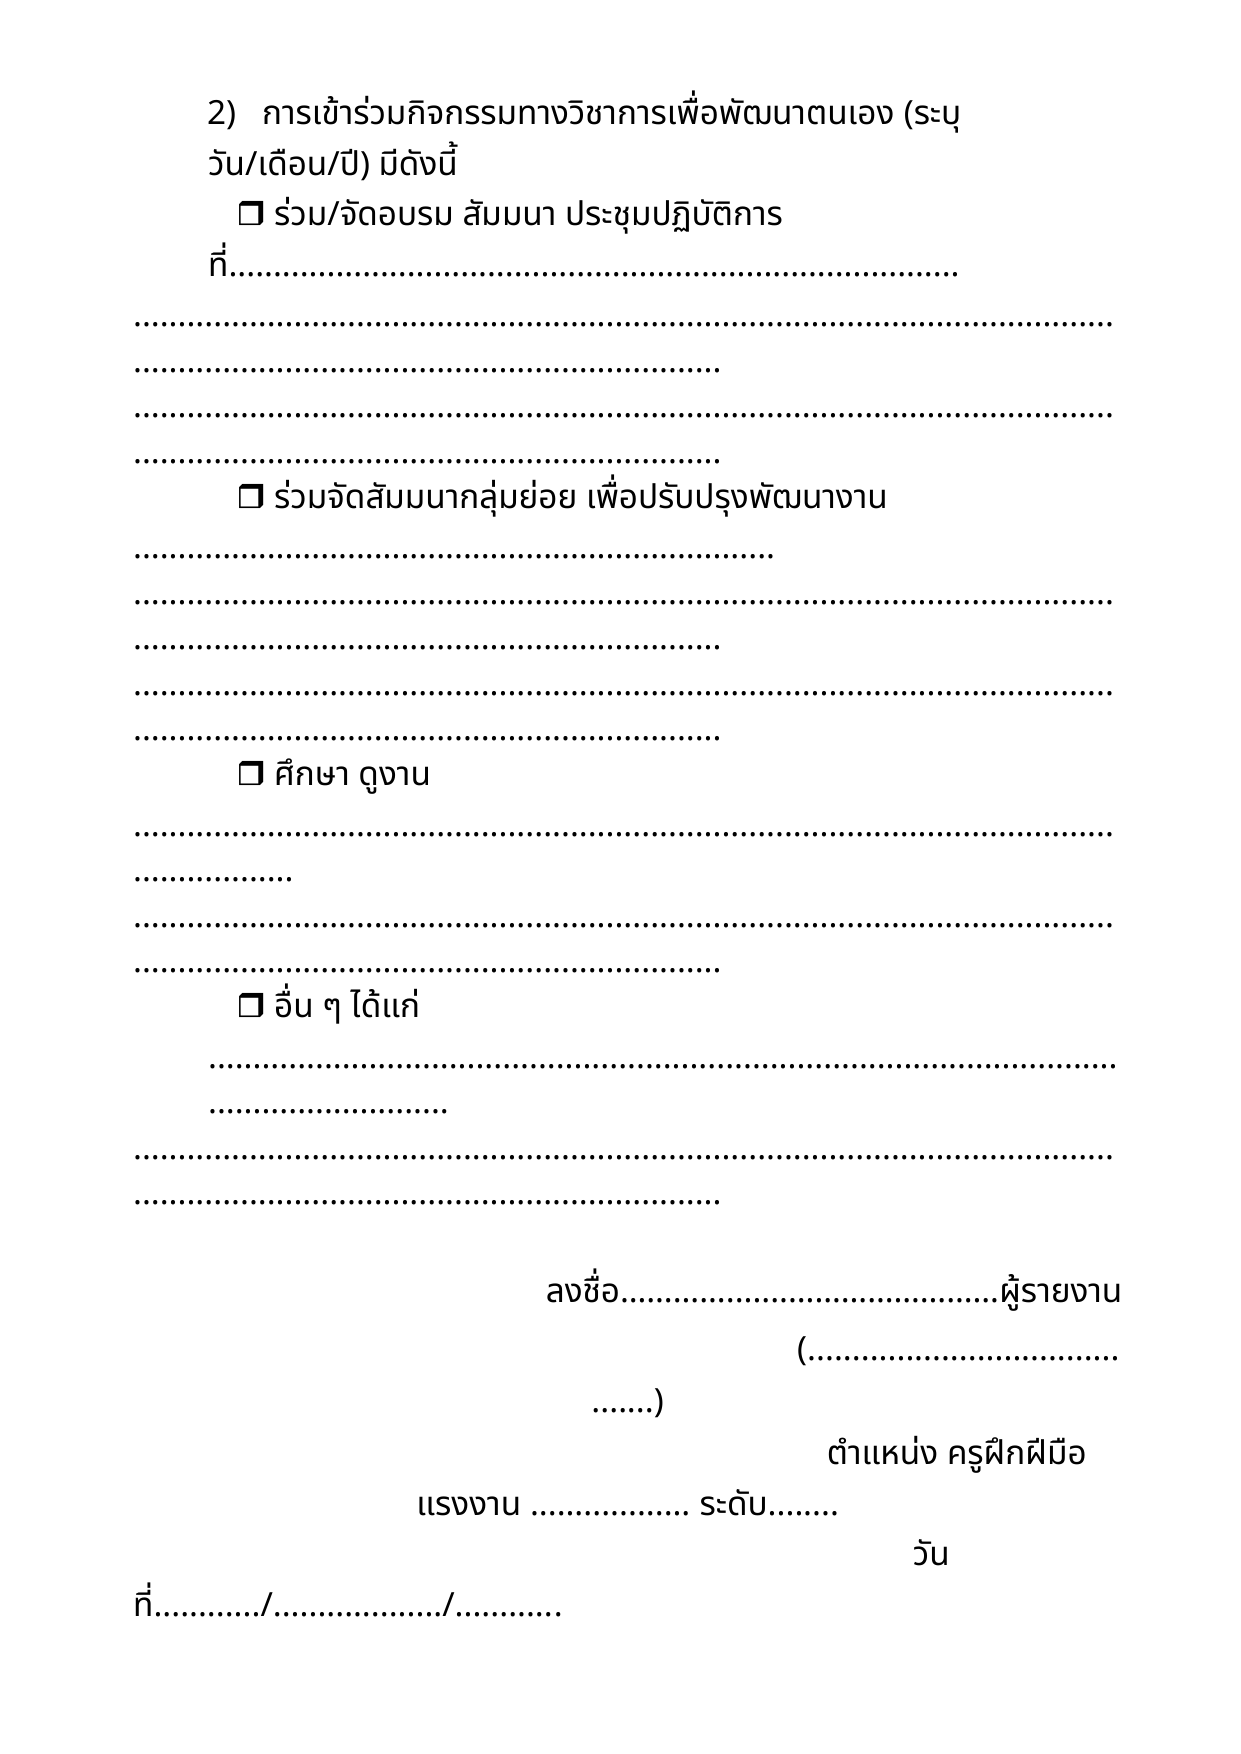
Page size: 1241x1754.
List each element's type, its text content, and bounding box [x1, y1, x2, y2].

text 2) การเข้าร่วมกิจกรรมทางวิชาการเพื่อพัฒนาตนเอง (ระบุ วัน/เดือน/ปี) มีดังนี้ [207, 89, 1122, 190]
text อื่น ๆ ได้แก่ ................................................................................................................................. [208, 982, 1122, 1124]
text ตำแหน่ง ครูฝึกฝีมือแรงงาน .................. ระดับ........ [133, 1429, 1122, 1530]
text ร่วม/จัดอบรม สัมมนา ประชุมปฏิบัติการที่.................................................................................. [208, 190, 1122, 291]
text ร่วมจัดสัมมนากลุ่มย่อย เพื่อปรับปรุงพัฒนางาน ........................................................................ [133, 473, 1122, 569]
text วันที่............/.................../............ [133, 1530, 1122, 1631]
text (..........................................) [133, 1325, 1122, 1422]
text ลงชื่อ………….......……………………ผู้รายงาน [283, 1267, 1122, 1317]
text ศึกษา ดูงาน ................................................................................................................................ [133, 750, 1122, 892]
